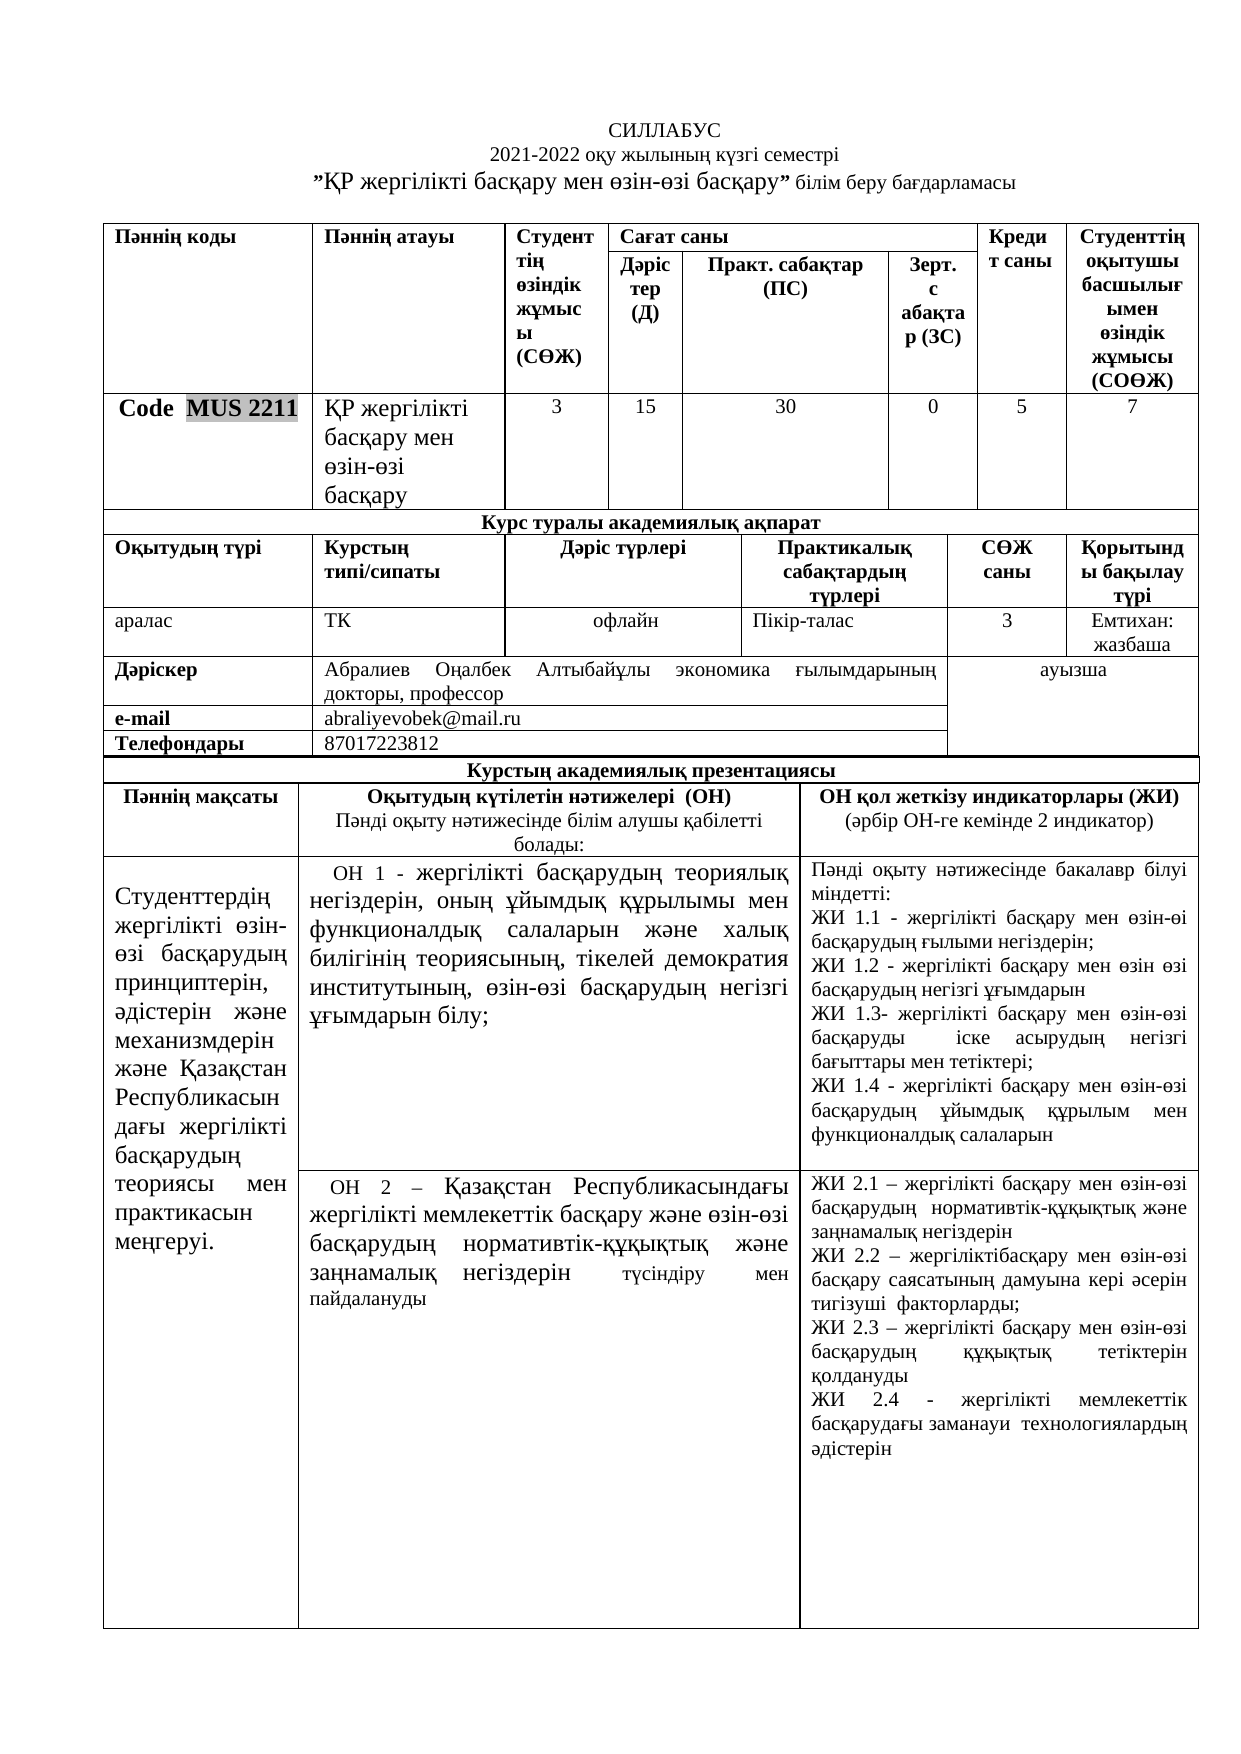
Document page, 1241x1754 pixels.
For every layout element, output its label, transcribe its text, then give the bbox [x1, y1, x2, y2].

table_header Оқытудың күтілетін нәтижелері (ОН) Пәнді оқыту нәтижесінде білім алушы қабілетті болады: [299, 784, 799, 856]
table_cell Практикалық сабақтардың түрлері [742, 535, 947, 607]
table_header Сағат саны [609, 224, 977, 251]
table_cell e-mail [104, 706, 312, 730]
table_cell Пікір-талас [742, 608, 947, 656]
table_cell Оқытудың түрі [104, 535, 312, 607]
table_cell 3 [948, 608, 1066, 656]
table_cell 15 [609, 394, 682, 508]
table_header Пәннің коды [104, 224, 312, 392]
table_cell 87017223812 [313, 731, 947, 755]
table_header Студенттің оқытушы басшылығымен өзіндік жұмысы (СОӨЖ) [1067, 224, 1198, 392]
table_header Пәннің атауы [313, 224, 504, 392]
table_cell СӨЖ саны [948, 535, 1066, 607]
text ”ҚР жергілікті басқару мен өзін-өзі басқару” білім беру бағдарламасы [177, 166, 1152, 223]
table_cell 7 [1067, 394, 1198, 508]
text СИЛЛАБУС [177, 118, 1152, 142]
table_header Студенттің өзіндік жұмысы (СӨЖ) [506, 224, 608, 392]
table_cell Курстың типі/сипаты [313, 535, 504, 607]
table_header Курстың академиялық презентациясы [104, 758, 1199, 782]
table_cell Емтихан: жазбаша [1067, 608, 1198, 656]
table_header Кредит саны [978, 224, 1066, 392]
table_cell Телефондары [104, 731, 312, 755]
table_cell 0 [889, 394, 977, 508]
table_cell Дәріскер [104, 657, 312, 705]
text 2021-2022 оқу жылының күзгі семестрі [177, 142, 1152, 166]
table_cell Абралиев Оңалбек Алтыбайұлы экономика ғылымдарының докторы, профессор [313, 657, 947, 705]
table_cell ТК [313, 608, 504, 656]
table_cell Сode MUS 2211 [104, 394, 312, 508]
table_cell 5 [978, 394, 1066, 508]
table_header ОН қол жеткізу индикаторлары (ЖИ) (әрбір ОН-ге кемінде 2 индикатор) [801, 784, 1198, 856]
table_cell ОН 1 - жергілікті басқарудың теориялық негіздерін, оның ұйымдық құрылымы мен функционалдық салаларын және халық билігінің теориясының, тікелей демократия институтының, өзін-өзі басқарудың негізгі ұғымдарын білу; [299, 857, 799, 1170]
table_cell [299, 1171, 799, 1628]
table_cell Практ. сабақтар (ПС) [683, 252, 888, 392]
table_cell Қорытынды бақылау түрі [1067, 535, 1198, 607]
table_cell 3 [506, 394, 608, 508]
table_cell Курс туралы академиялық ақпарат [104, 510, 1198, 534]
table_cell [801, 1171, 1198, 1628]
table_cell Дәрістер (Д) [609, 252, 682, 392]
table_cell Зерт. сабақтар (ЗС) [889, 252, 977, 392]
table_cell Студенттердің жергілікті өзін-өзі басқарудың принциптерін, әдістерін және механизмдерін және Қазақстан Республикасындағы жергілікті басқарудың теориясы мен практикасын меңгеруі. [104, 857, 298, 1628]
table_cell abraliyevobek@mail.ru [313, 706, 947, 730]
table_cell Дәріс түрлері [506, 535, 741, 607]
table_cell 30 [683, 394, 888, 508]
table_cell ҚР жергілікті басқару мен өзін-өзі басқару [313, 394, 504, 508]
table_cell аралас [104, 608, 312, 656]
table_cell ауызша [948, 657, 1198, 755]
table_cell офлайн [506, 608, 741, 656]
table_cell Пәнді оқыту нәтижесінде бакалавр білуі міндетті: ЖИ 1.1 - жергілікті басқару мен өзін-өі басқарудың ғылыми негіздерін; ЖИ 1.2 - жергілікті басқару мен өзін өзі басқарудың негізгі ұғымдарын ЖИ 1.3- жергілікті басқару мен өзін-өзі басқаруды іске асырудың негізгі бағыттары мен тетіктері; ЖИ 1.4 - жергілікті басқару мен өзін-өзі басқарудың ұйымдық құрылым мен функционалдық салаларын [801, 857, 1198, 1170]
table_header Пәннің мақсаты [104, 784, 298, 856]
